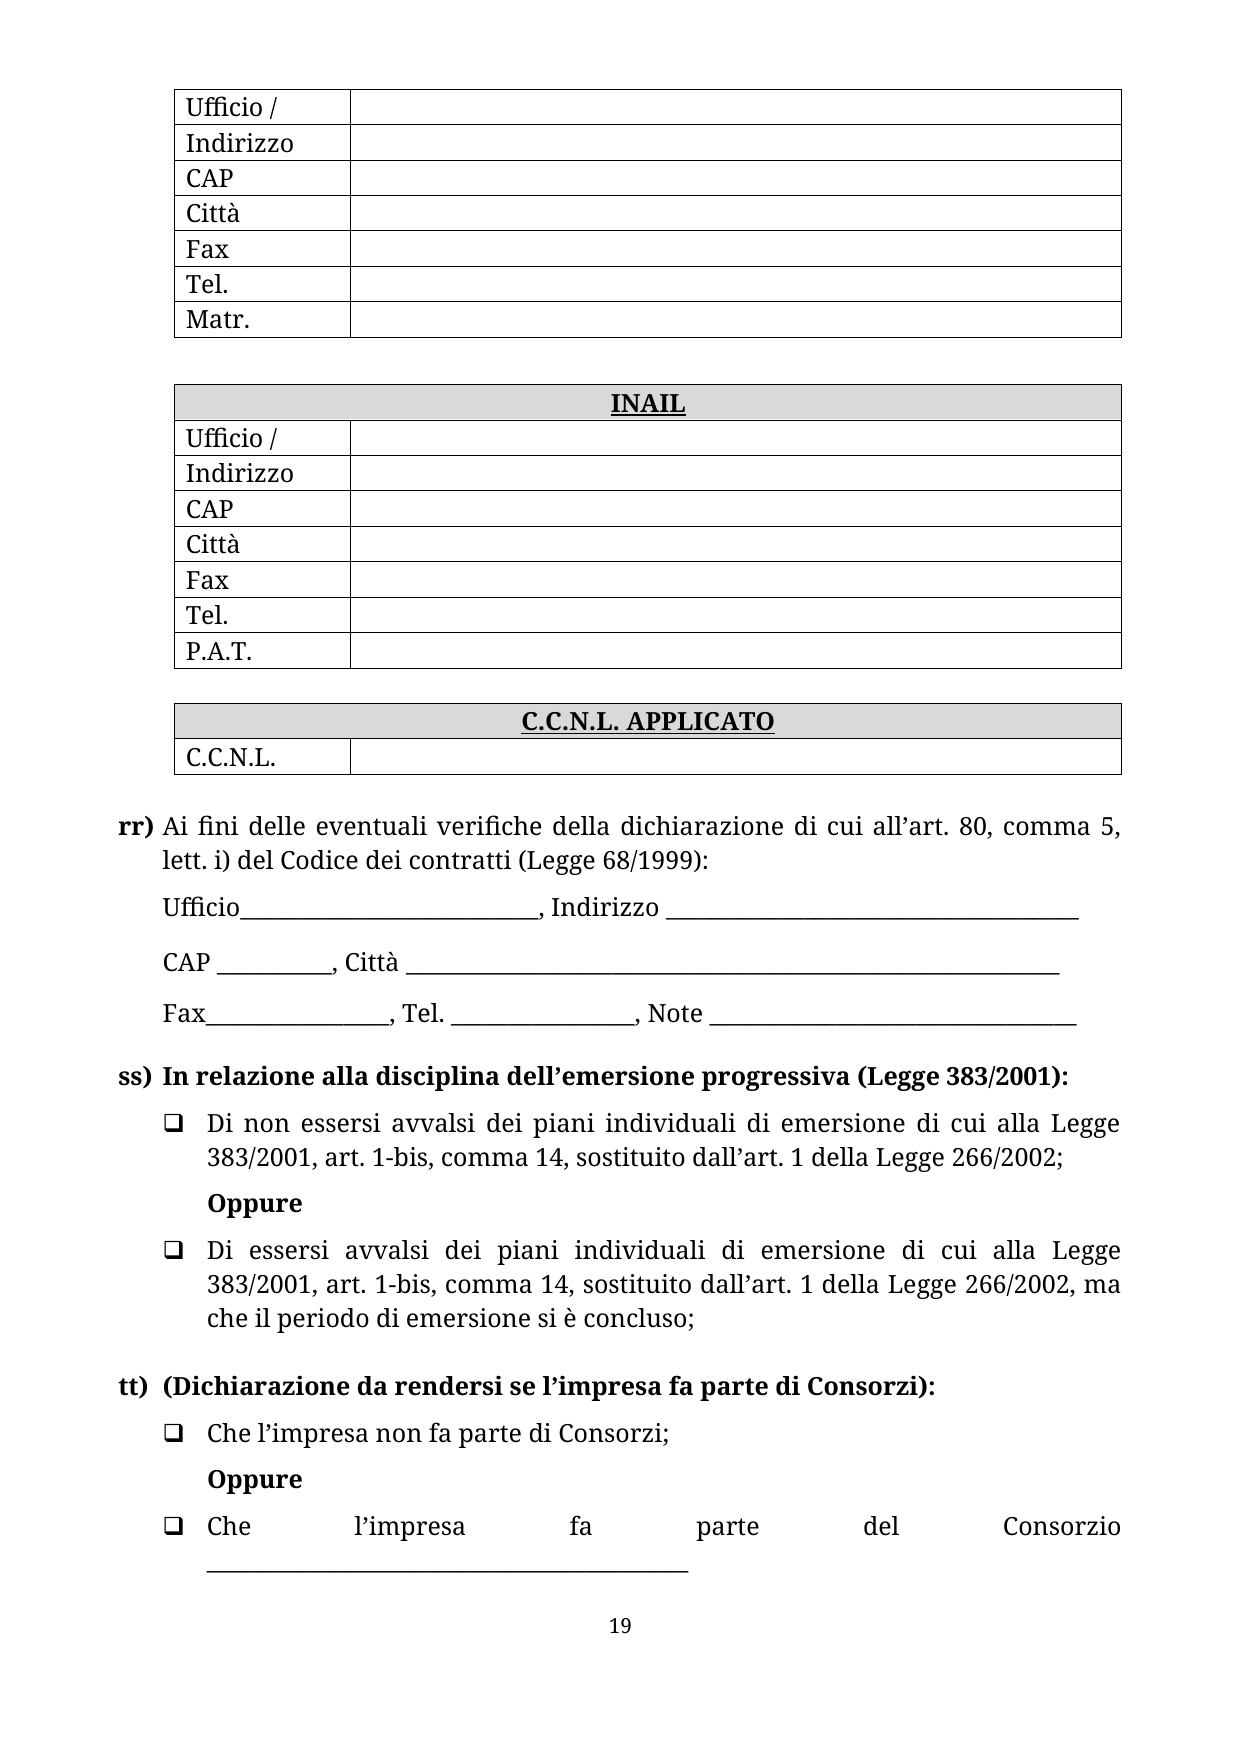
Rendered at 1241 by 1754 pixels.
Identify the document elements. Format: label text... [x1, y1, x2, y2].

table_cell [351, 161, 1121, 195]
table_cell [351, 267, 1121, 301]
table_cell Tel. [175, 267, 350, 301]
table_cell P.A.T. [175, 633, 350, 667]
text CAP __________, Città _________________________________________________________ [162, 944, 1122, 978]
table_cell Ufficio / Sede [175, 421, 350, 455]
table_cell [351, 491, 1121, 526]
text Oppure [207, 1462, 1122, 1496]
table_cell [351, 90, 1121, 124]
table_cell [351, 527, 1121, 561]
table_cell Indirizzo [175, 456, 350, 490]
table_cell [351, 633, 1121, 667]
text Oppure [207, 1186, 1122, 1220]
table_cell [351, 302, 1121, 337]
table_cell Indirizzo [175, 125, 350, 159]
table_cell [351, 421, 1121, 455]
list Che l’impresa non fa parte di Consorzi; [162, 1416, 1122, 1449]
table_cell [351, 125, 1121, 159]
table_cell Ufficio / Sede [175, 90, 350, 124]
table_cell [351, 456, 1121, 490]
table_cell Matr. Aziend. [175, 302, 350, 337]
table_cell [351, 598, 1121, 632]
table_header C.C.N.L. APPLICATO [175, 704, 1121, 738]
table_cell Città [175, 527, 350, 561]
table_header INAIL [175, 385, 1121, 419]
table_cell Fax [175, 562, 350, 597]
list In relazione alla disciplina dell’emersione progressiva (Legge 383/2001): [118, 1059, 1122, 1093]
list Di non essersi avvalsi dei piani individuali di emersione di cui alla Legge 383/2001, art. 1-bis, comma 14, sostituito dall’art. 1 della Legge 266/2002; [162, 1106, 1122, 1174]
table_cell [351, 562, 1121, 597]
list (Dichiarazione da rendersi se l’impresa fa parte di Consorzi): [118, 1369, 1122, 1403]
table_cell [351, 231, 1121, 266]
table_cell [351, 196, 1121, 230]
table_cell [351, 739, 1121, 773]
list Che l’impresa fa parte del Consorzio __________________________________________ [162, 1509, 1122, 1577]
table_cell Tel. [175, 598, 350, 632]
table_cell CAP [175, 161, 350, 195]
table_cell C.C.N.L. [175, 739, 350, 773]
table_cell Città [175, 196, 350, 230]
table_cell Fax [175, 231, 350, 266]
text Ufficio__________________________, Indirizzo ____________________________________ [162, 889, 1122, 923]
text Fax________________, Tel. ________________, Note ________________________________ [162, 995, 1122, 1029]
list Di essersi avvalsi dei piani individuali di emersione di cui alla Legge 383/2001, art. 1-bis, comma 14, sostituito dall’art. 1 della Legge 266/2002, ma che il periodo di emersione si è concluso; [162, 1233, 1122, 1335]
list Ai fini delle eventuali verifiche della dichiarazione di cui all’art. 80, comma 5, lett. i) del Codice dei contratti (Legge 68/1999): [118, 808, 1122, 877]
table_cell CAP [175, 491, 350, 526]
